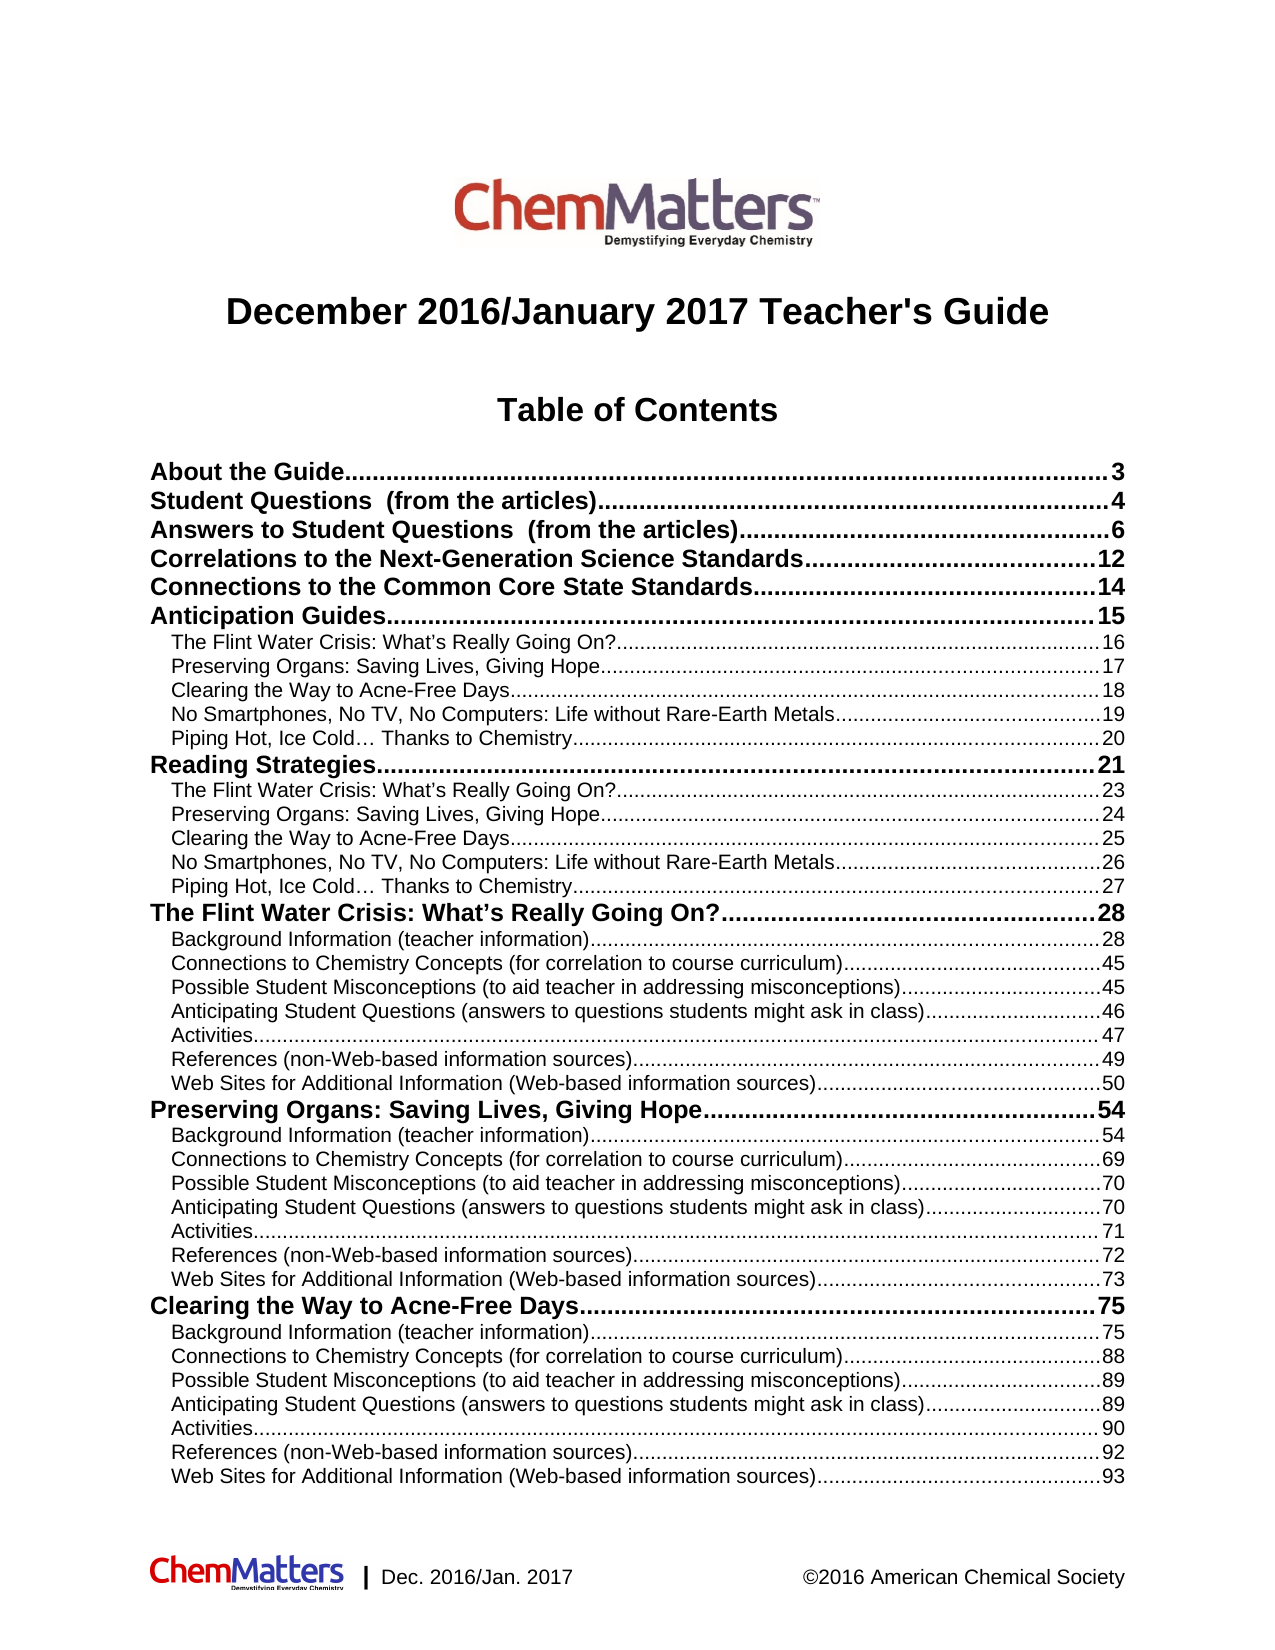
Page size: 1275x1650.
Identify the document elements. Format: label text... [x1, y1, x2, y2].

text Clearing the Way to Acne-Free Days 25 [171, 826, 1069, 850]
text No Smartphones, No TV, No Computers: Life without Rare-Earth Metals 26 [171, 850, 1069, 874]
text Activities 71 [171, 1219, 1069, 1243]
text Piping Hot, Ice Cold… Thanks to Chemistry 27 [171, 874, 1069, 898]
text References (non-Web-based information sources) 49 [171, 1047, 1069, 1071]
text About the Guide 3 [150, 457, 1005, 486]
text Connections to Chemistry Concepts (for correlation to course curriculum) 45 [171, 951, 1069, 975]
text Connections to Chemistry Concepts (for correlation to course curriculum) 88 [171, 1344, 1069, 1368]
text Table of Contents [150, 390, 1125, 428]
text Activities 90 [171, 1416, 1069, 1439]
text Piping Hot, Ice Cold… Thanks to Chemistry 20 [171, 726, 1069, 749]
text Anticipating Student Questions (answers to questions students might ask in class) 46 [171, 999, 1069, 1023]
text December 2016/January 2017 Teacher's Guide [150, 289, 1125, 333]
text No Smartphones, No TV, No Computers: Life without Rare-Earth Metals 19 [171, 702, 1069, 726]
text Anticipating Student Questions (answers to questions students might ask in class) 70 [171, 1195, 1069, 1219]
text Preserving Organs: Saving Lives, Giving Hope 54 [150, 1094, 1005, 1123]
text Possible Student Misconceptions (to aid teacher in addressing misconceptions) 89 [171, 1368, 1069, 1392]
text Web Sites for Additional Information (Web-based information sources) 93 [171, 1463, 1069, 1487]
text Possible Student Misconceptions (to aid teacher in addressing misconceptions) 45 [171, 975, 1069, 999]
text Reading Strategies 21 [150, 749, 1005, 778]
text Clearing the Way to Acne-Free Days 18 [171, 678, 1069, 702]
text Web Sites for Additional Information (Web-based information sources) 50 [171, 1071, 1069, 1094]
text The Flint Water Crisis: What’s Really Going On? 23 [171, 778, 1069, 802]
text The Flint Water Crisis: What’s Really Going On? 16 [171, 630, 1069, 654]
text Web Sites for Additional Information (Web-based information sources) 73 [171, 1267, 1069, 1291]
text References (non-Web-based information sources) 92 [171, 1439, 1069, 1463]
text Student Questions (from the articles) 4 [150, 486, 1005, 515]
text Preserving Organs: Saving Lives, Giving Hope 24 [171, 802, 1069, 826]
text Activities 47 [171, 1023, 1069, 1047]
text Anticipation Guides 15 [150, 601, 1005, 630]
text Preserving Organs: Saving Lives, Giving Hope 17 [171, 654, 1069, 678]
text Clearing the Way to Acne-Free Days 75 [150, 1291, 1005, 1320]
text Connections to Chemistry Concepts (for correlation to course curriculum) 69 [171, 1147, 1069, 1171]
text Background Information (teacher information) 54 [171, 1123, 1069, 1147]
text The Flint Water Crisis: What’s Really Going On? 28 [150, 898, 1005, 927]
text Possible Student Misconceptions (to aid teacher in addressing misconceptions) 70 [171, 1171, 1069, 1195]
text Anticipating Student Questions (answers to questions students might ask in class) 89 [171, 1392, 1069, 1416]
text Background Information (teacher information) 75 [171, 1320, 1069, 1344]
text Connections to the Common Core State Standards 14 [150, 572, 1005, 601]
text Background Information (teacher information) 28 [171, 927, 1069, 951]
text Correlations to the Next-Generation Science Standards 12 [150, 543, 1005, 572]
picture [150, 1555, 344, 1590]
text Answers to Student Questions (from the articles) 6 [150, 515, 1005, 543]
text References (non-Web-based information sources) 72 [171, 1243, 1069, 1267]
picture [454, 178, 821, 247]
